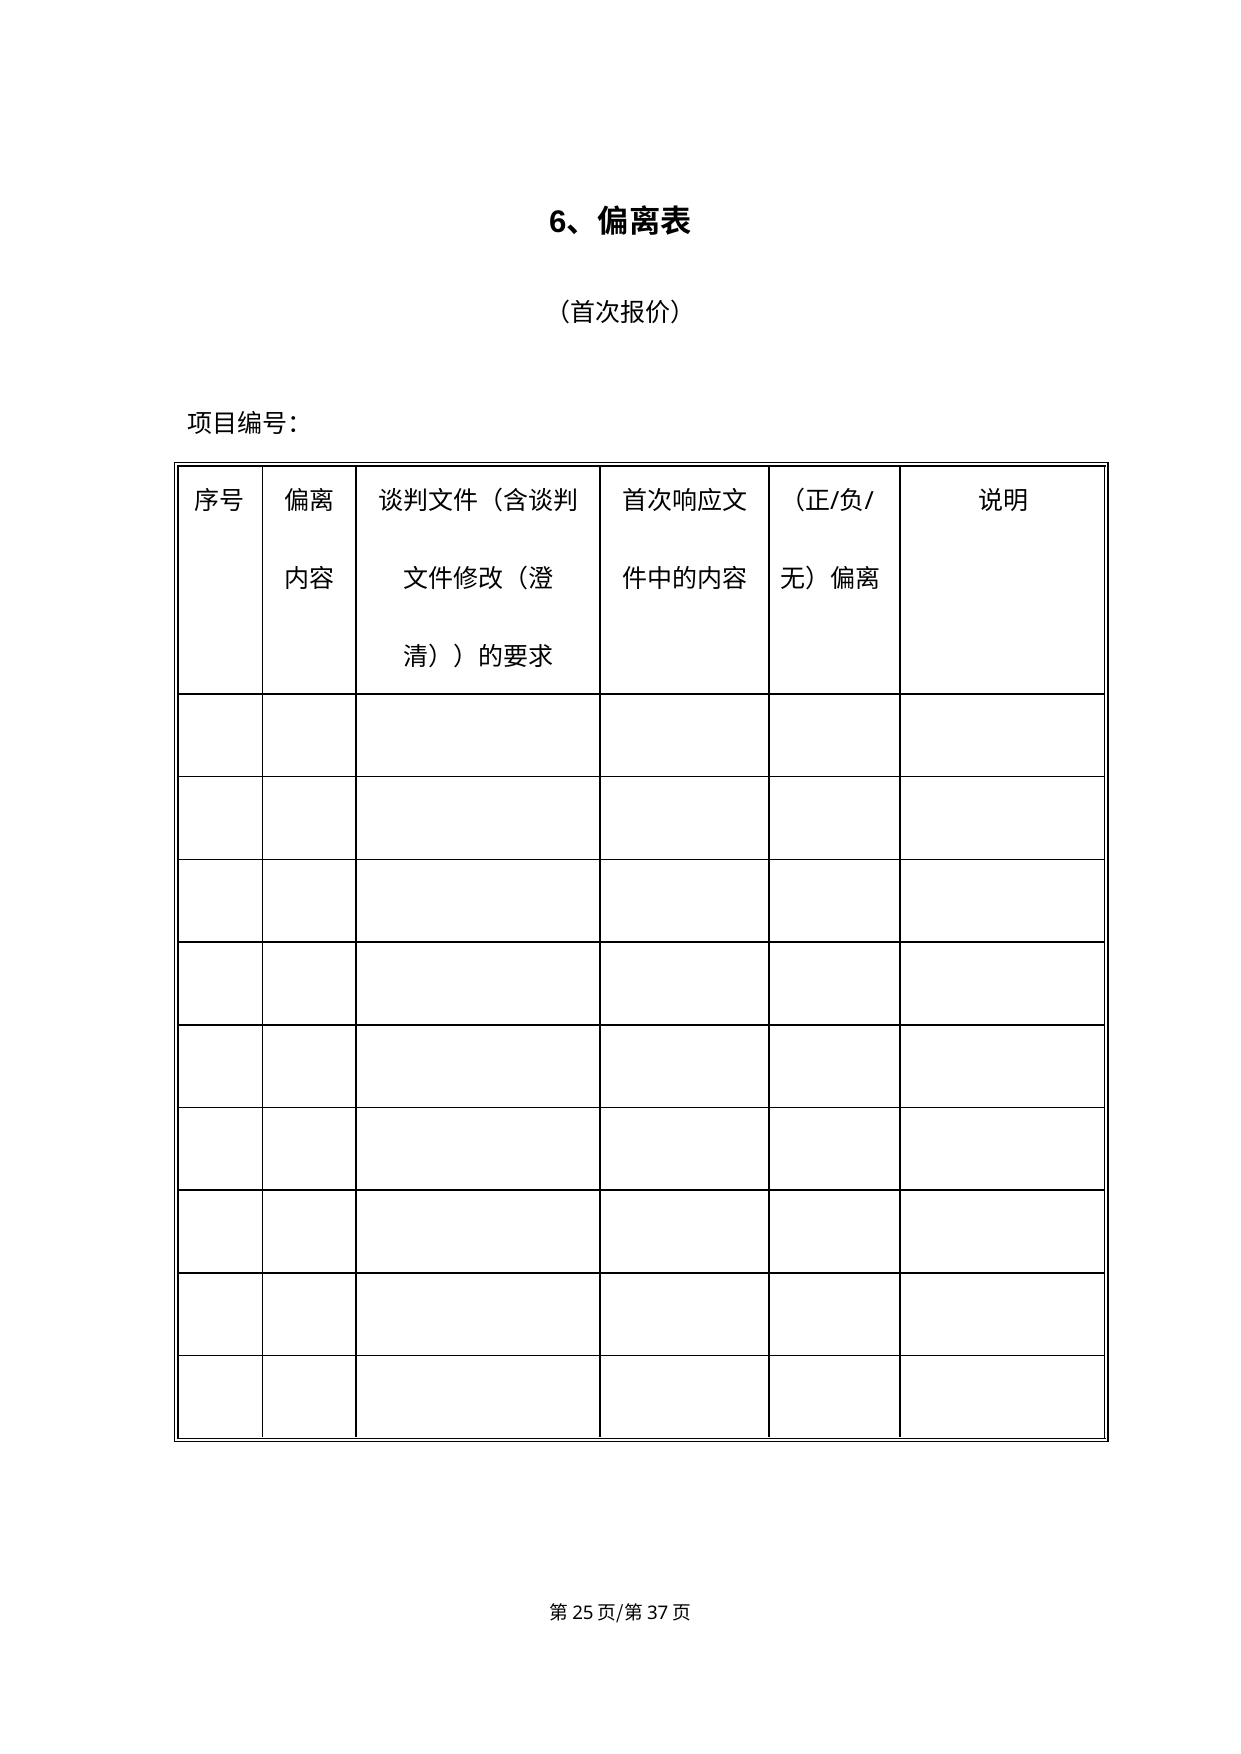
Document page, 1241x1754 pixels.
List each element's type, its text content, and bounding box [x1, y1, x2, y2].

table_cell [770, 1356, 899, 1437]
table_cell [357, 1108, 599, 1189]
table_cell [357, 943, 599, 1024]
table_cell [770, 1108, 899, 1189]
table_cell [770, 860, 899, 941]
table_cell [770, 1274, 899, 1355]
table_cell [357, 777, 599, 858]
table_cell [601, 1191, 768, 1272]
table_cell [901, 1108, 1104, 1189]
table_cell [263, 1274, 355, 1355]
table_header 谈判文件（含谈判文件修改（澄清））的要求 [357, 467, 599, 693]
table_cell [357, 860, 599, 941]
table_cell [179, 1274, 262, 1355]
table_cell [263, 1108, 355, 1189]
table_cell [179, 860, 262, 941]
table_header 序号 [179, 467, 262, 693]
table_header 说明 [901, 467, 1104, 693]
table_cell [901, 695, 1104, 776]
table_cell [179, 1356, 262, 1437]
table_cell [601, 860, 768, 941]
table_cell [357, 1356, 599, 1437]
table_cell [179, 1108, 262, 1189]
table_cell [770, 777, 899, 858]
table_cell [357, 695, 599, 776]
table_cell [263, 943, 355, 1024]
table_cell [263, 1356, 355, 1437]
table_header （正/负/无）偏离 [770, 467, 899, 693]
table_cell [601, 777, 768, 858]
table_cell [263, 695, 355, 776]
table_cell [901, 943, 1104, 1024]
table_cell [901, 1356, 1104, 1437]
table_cell [601, 1026, 768, 1107]
table_cell [901, 777, 1104, 858]
text 项目编号： [187, 389, 1053, 454]
table_cell [601, 1274, 768, 1355]
table_cell [901, 1191, 1104, 1272]
table_cell [601, 943, 768, 1024]
table_cell [601, 1108, 768, 1189]
table_cell [601, 1356, 768, 1437]
table_cell [263, 777, 355, 858]
table_cell [601, 695, 768, 776]
table_cell [357, 1191, 599, 1272]
table_cell [357, 1274, 599, 1355]
table_cell [770, 943, 899, 1024]
table_cell [770, 1191, 899, 1272]
table_cell [263, 1191, 355, 1272]
subtitle 6、偏离表 [187, 186, 1053, 251]
table_cell [179, 1191, 262, 1272]
table_cell [263, 1026, 355, 1107]
table_cell [179, 777, 262, 858]
table_cell [901, 1026, 1104, 1107]
table_cell [179, 695, 262, 776]
table_cell [357, 1026, 599, 1107]
table_cell [901, 1274, 1104, 1355]
table_cell [263, 860, 355, 941]
table_cell [770, 1026, 899, 1107]
table_cell [179, 943, 262, 1024]
table_header 偏离内容 [263, 467, 355, 693]
text （首次报价） [187, 278, 1053, 343]
table_cell [901, 860, 1104, 941]
table_header 首次响应文件中的内容 [601, 467, 768, 693]
table_cell [770, 695, 899, 776]
table_cell [179, 1026, 262, 1107]
